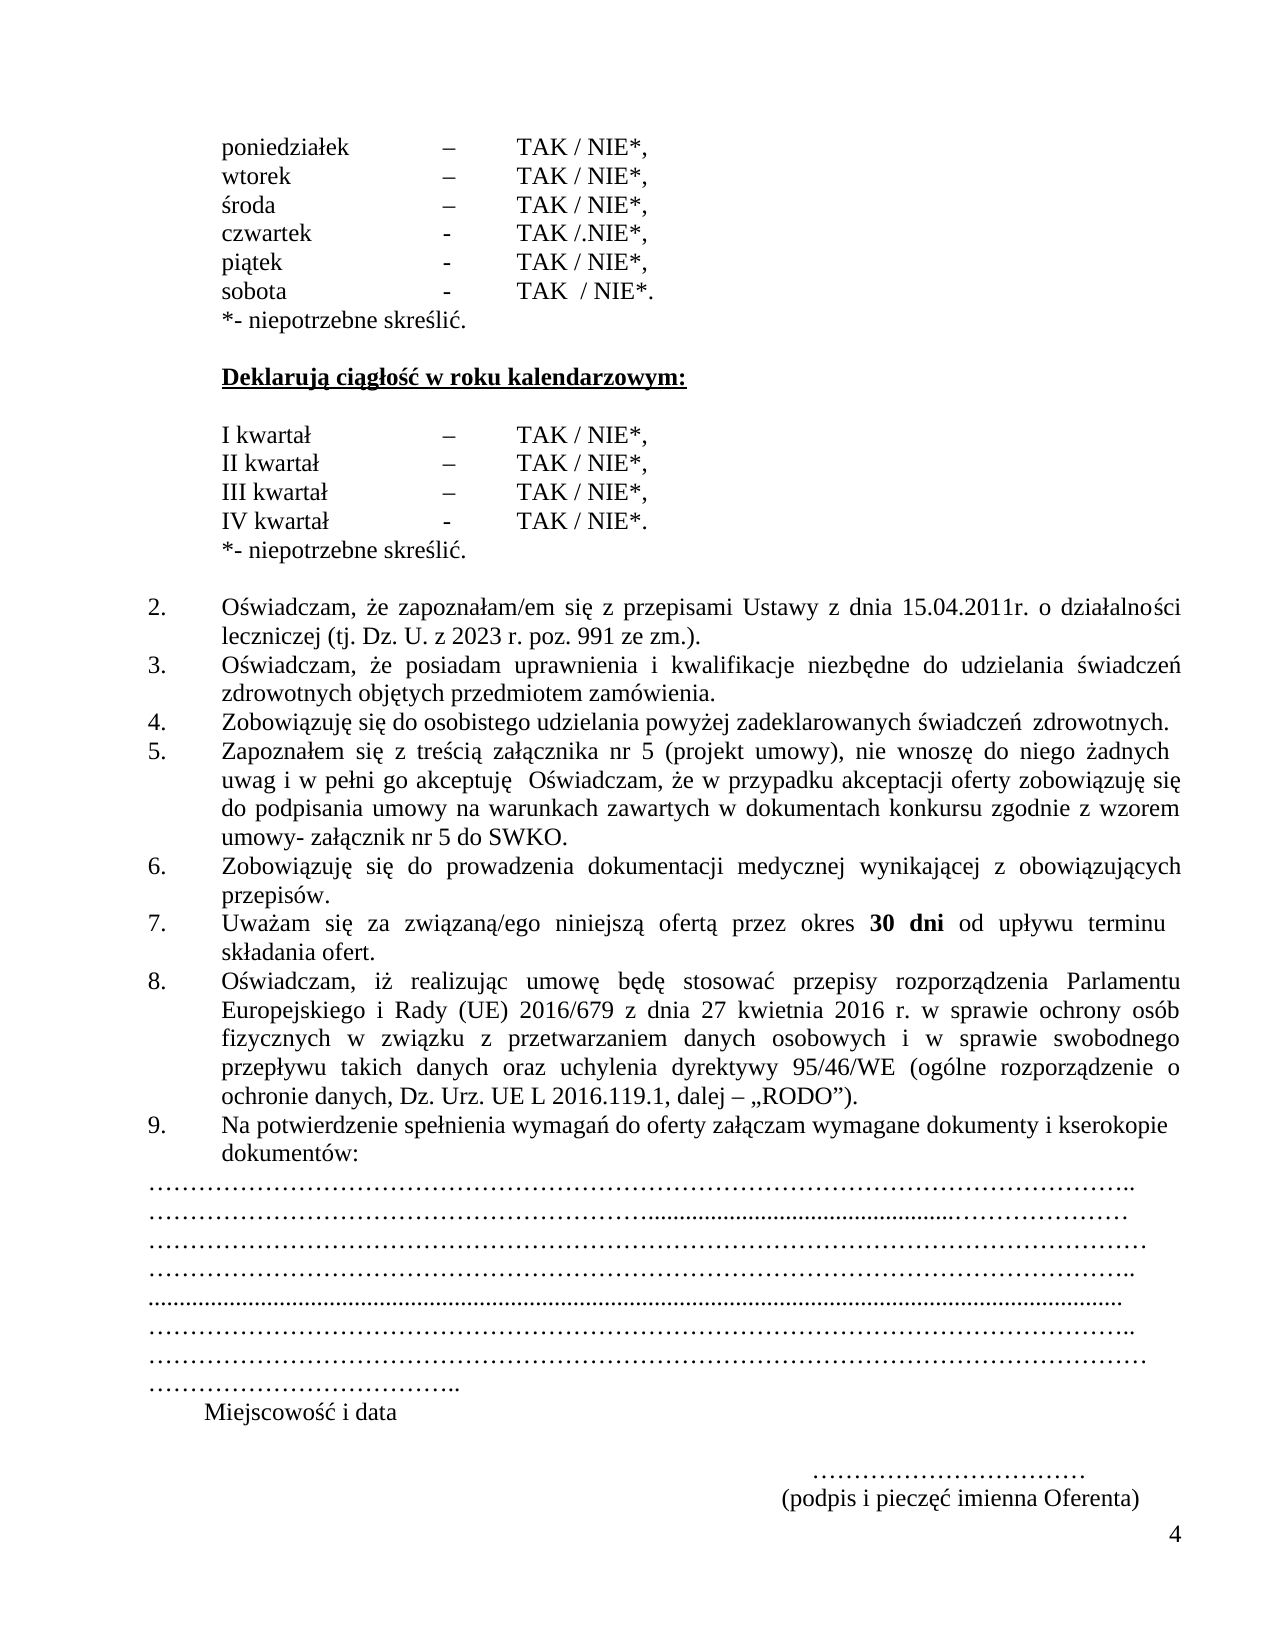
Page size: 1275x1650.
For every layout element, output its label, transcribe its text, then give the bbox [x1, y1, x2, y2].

text ………………………………………………………………………………………………………… [148, 1340, 1181, 1368]
text sobota - TAK / NIE*. [221, 276, 1181, 305]
text 2. Oświadczam, że zapoznałam/em się z przepisami Ustawy z dnia 15.04.2011r. o działalności leczniczej (tj. Dz. U. z 2023 r. poz. 991 ze zm.). [148, 592, 1181, 650]
text Miejscowość i data [148, 1397, 1181, 1426]
text II kwartał – TAK / NIE*, [221, 448, 1181, 477]
text …………………………………………………….................................................………………… [148, 1196, 1181, 1225]
text piątek - TAK / NIE*, [221, 247, 1181, 276]
text wtorek – TAK / NIE*, [221, 161, 1181, 190]
text ……………………………………………………………………………………………………….. [148, 1253, 1181, 1282]
text środa – TAK / NIE*, [221, 190, 1181, 218]
text ............................................................................................................................................................ [148, 1282, 1181, 1311]
text dokumentów: [148, 1138, 1181, 1167]
text 6. Zobowiązuję się do prowadzenia dokumentacji medycznej wynikającej z obowiązujących przepisów. [148, 851, 1181, 908]
text III kwartał – TAK / NIE*, [221, 477, 1181, 506]
text 4. Zobowiązuję się do osobistego udzielania powyżej zadeklarowanych świadczeń zdrowotnych. [148, 707, 1181, 736]
text 9. Na potwierdzenie spełnienia wymagań do oferty załączam wymagane dokumenty i kserokopie [148, 1110, 1181, 1138]
text I kwartał – TAK / NIE*, [221, 420, 1181, 448]
text ……………………………….. [148, 1368, 1181, 1397]
text Deklarują ciągłość w roku kalendarzowym: [221, 362, 1181, 391]
text ………………………………………………………………………………………………………… [148, 1225, 1181, 1253]
text 5. Zapoznałem się z treścią załącznika nr 5 (projekt umowy), nie wnoszę do niego żadnych uwag i w pełni go akceptuję Oświadczam, że w przypadku akceptacji oferty zobowiązuję się do podpisania umowy na warunkach zawartych w dokumentach konkursu zgodnie z wzorem umowy- załącznik nr 5 do SWKO. [148, 736, 1181, 851]
text poniedziałek – TAK / NIE*, [221, 132, 1181, 161]
text (podpis i pieczęć imienna Oferenta) [148, 1483, 1181, 1512]
text *- niepotrzebne skreślić. [221, 535, 1181, 563]
text *- niepotrzebne skreślić. [221, 305, 1181, 333]
text czwartek - TAK /.NIE*, [221, 218, 1181, 247]
text IV kwartał - TAK / NIE*. [221, 506, 1181, 535]
text 8. Oświadczam, iż realizując umowę będę stosować przepisy rozporządzenia Parlamentu Europejskiego i Rady (UE) 2016/679 z dnia 27 kwietnia 2016 r. w sprawie ochrony osób fizycznych w związku z przetwarzaniem danych osobowych i w sprawie swobodnego przepływu takich danych oraz uchylenia dyrektywy 95/46/WE (ogólne rozporządzenie o ochronie danych, Dz. Urz. UE L 2016.119.1, dalej – „RODO”). [148, 966, 1181, 1110]
text 7. Uważam się za związaną/ego niniejszą ofertą przez okres 30 dni od upływu terminu składania ofert. [148, 908, 1181, 966]
text ……………………………………………………………………………………………………….. [148, 1311, 1181, 1340]
text ……………………………………………………………………………………………………….. [148, 1167, 1181, 1196]
text 3. Oświadczam, że posiadam uprawnienia i kwalifikacje niezbędne do udzielania świadczeń zdrowotnych objętych przedmiotem zamówienia. [148, 650, 1181, 707]
text …………………………… [148, 1455, 1181, 1483]
